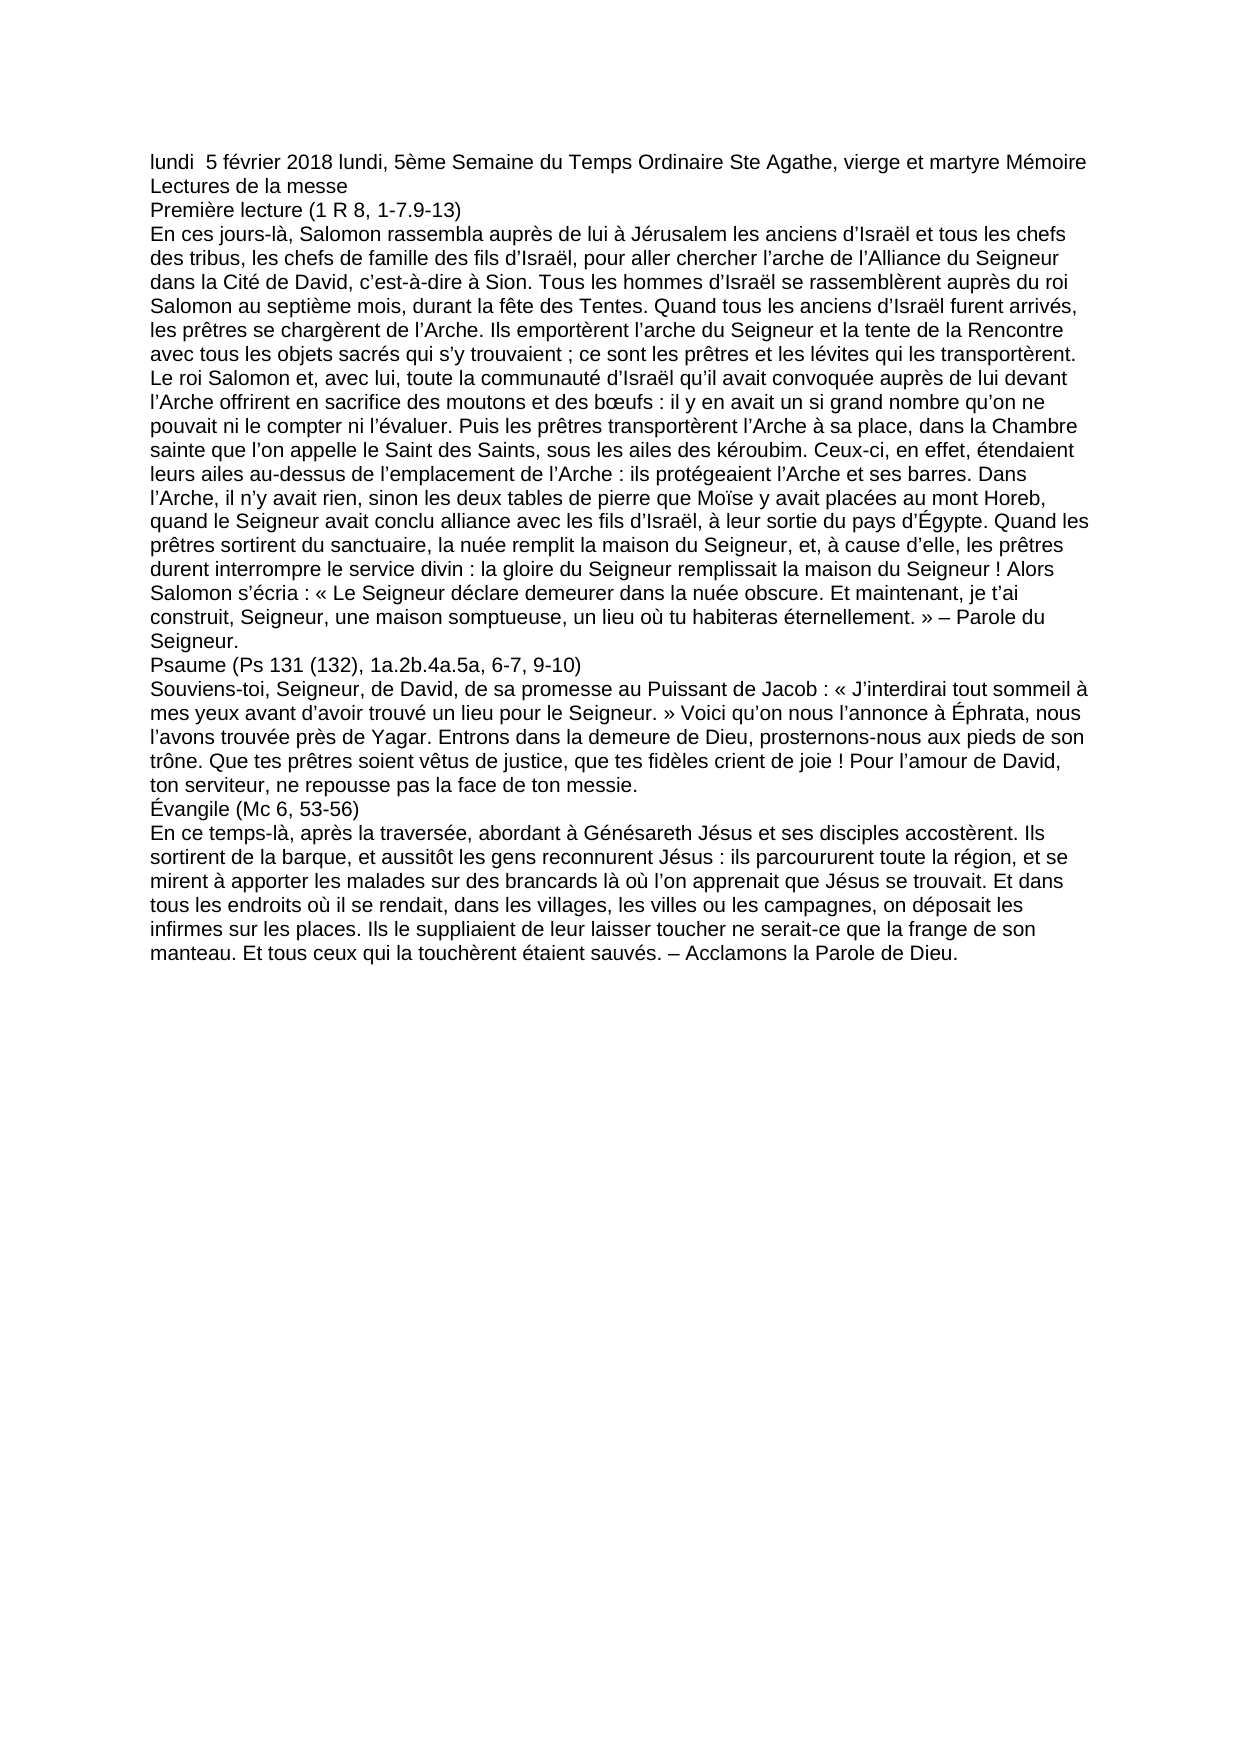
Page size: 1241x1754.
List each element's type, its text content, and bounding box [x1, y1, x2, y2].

text Souviens-toi, Seigneur, de David, de sa promesse au Puissant de Jacob : « J’interdirai tout sommeil à mes yeux avant d’avoir trouvé un lieu pour le Seigneur. » Voici qu’on nous l’annonce à Éphrata, nous l’avons trouvée près de Yagar. Entrons dans la demeure de Dieu, prosternons-nous aux pieds de son trône. Que tes prêtres soient vêtus de justice, que tes fidèles crient de joie ! Pour l’amour de David, ton serviteur, ne repousse pas la face de ton messie. [150, 677, 1090, 797]
text En ce temps-là, après la traversée, abordant à Génésareth Jésus et ses disciples accostèrent. Ils sortirent de la barque, et aussitôt les gens reconnurent Jésus : ils parcoururent toute la région, et se mirent à apporter les malades sur des brancards là où l’on apprenait que Jésus se trouvait. Et dans tous les endroits où il se rendait, dans les villages, les villes ou les campagnes, on déposait les infirmes sur les places. Ils le suppliaient de leur laisser toucher ne serait-ce que la frange de son manteau. Et tous ceux qui la touchèrent étaient sauvés. – Acclamons la Parole de Dieu. [150, 821, 1090, 964]
text En ces jours-là, Salomon rassembla auprès de lui à Jérusalem les anciens d’Israël et tous les chefs des tribus, les chefs de famille des fils d’Israël, pour aller chercher l’arche de l’Alliance du Seigneur dans la Cité de David, c’est-à-dire à Sion. Tous les hommes d’Israël se rassemblèrent auprès du roi Salomon au septième mois, durant la fête des Tentes. Quand tous les anciens d’Israël furent arrivés, les prêtres se chargèrent de l’Arche. Ils emportèrent l’arche du Seigneur et la tente de la Rencontre avec tous les objets sacrés qui s’y trouvaient ; ce sont les prêtres et les lévites qui les transportèrent. Le roi Salomon et, avec lui, toute la communauté d’Israël qu’il avait convoquée auprès de lui devant l’Arche offrirent en sacrifice des moutons et des bœufs : il y en avait un si grand nombre qu’on ne pouvait ni le compter ni l’évaluer. Puis les prêtres transportèrent l’Arche à sa place, dans la Chambre sainte que l’on appelle le Saint des Saints, sous les ailes des kéroubim. Ceux-ci, en effet, étendaient leurs ailes au-dessus de l’emplacement de l’Arche : ils protégeaient l’Arche et ses barres. Dans l’Arche, il n’y avait rien, sinon les deux tables de pierre que Moïse y avait placées au mont Horeb, quand le Seigneur avait conclu alliance avec les fils d’Israël, à leur sortie du pays d’Égypte. Quand les prêtres sortirent du sanctuaire, la nuée remplit la maison du Seigneur, et, à cause d’elle, les prêtres durent interrompre le service divin : la gloire du Seigneur remplissait la maison du Seigneur ! Alors Salomon s’écria : « Le Seigneur déclare demeurer dans la nuée obscure. Et maintenant, je t’ai construit, Seigneur, une maison somptueuse, un lieu où tu habiteras éternellement. » – Parole du Seigneur. [150, 222, 1090, 653]
